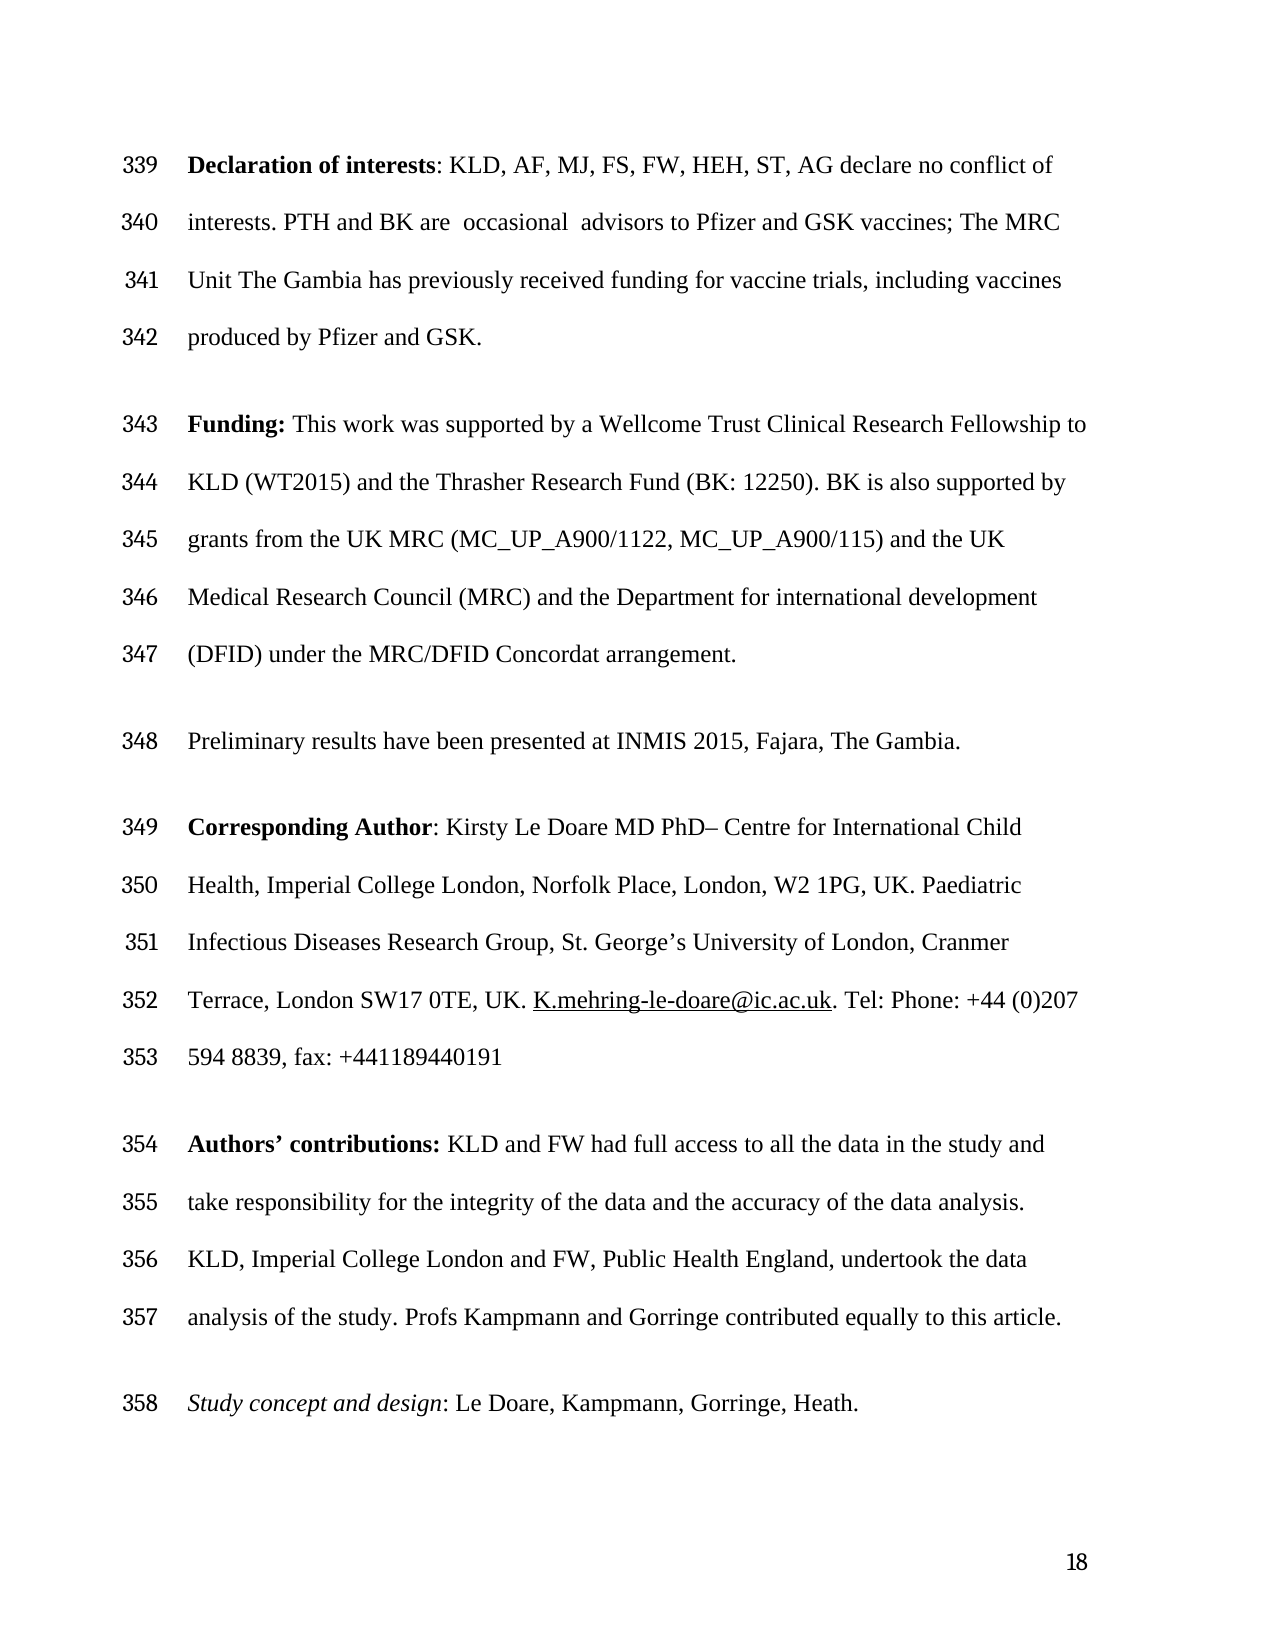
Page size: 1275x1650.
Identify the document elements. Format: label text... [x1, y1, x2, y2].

text Authors’ contributions: KLD and FW had full access to all the data in the study and take responsibility for the integrity of the data and the accuracy of the data analysis. KLD, Imperial College London and FW, Public Health England, undertook the data analysis of the study. Profs Kampmann and Gorringe contributed equally to this article. [187, 1129, 1088, 1330]
text Funding: This work was supported by a Wellcome Trust Clinical Research Fellowship to KLD (WT2015) and the Thrasher Research Fund (BK: 12250). BK is also supported by grants from the UK MRC (MC_UP_A900/1122, MC_UP_A900/115) and the UK Medical Research Council (MRC) and the Department for international development (DFID) under the MRC/DFID Concordat arrangement. [187, 409, 1088, 668]
text Declaration of interests: KLD, AF, MJ, FS, FW, HEH, ST, AG declare no conflict of interests. PTH and BK are occasional advisors to Pfizer and GSK vaccines; The MRC Unit The Gambia has previously received funding for vaccine trials, including vaccines produced by Pfizer and GSK. [187, 150, 1088, 351]
text Corresponding Author: Kirsty Le Doare MD PhD– Centre for International Child Health, Imperial College London, Norfolk Place, London, W2 1PG, UK. Paediatric Infectious Diseases Research Group, St. George’s University of London, Cranmer Terrace, London SW17 0TE, UK. K.mehring-le-doare@ic.ac.uk. Tel: Phone: +44 (0)207 594 8839, fax: +441189440191 [187, 812, 1088, 1071]
text Study concept and design: Le Doare, Kampmann, Gorringe, Heath. [187, 1388, 1088, 1417]
text Preliminary results have been presented at INMIS 2015, Fajara, The Gambia. [187, 726, 1088, 754]
